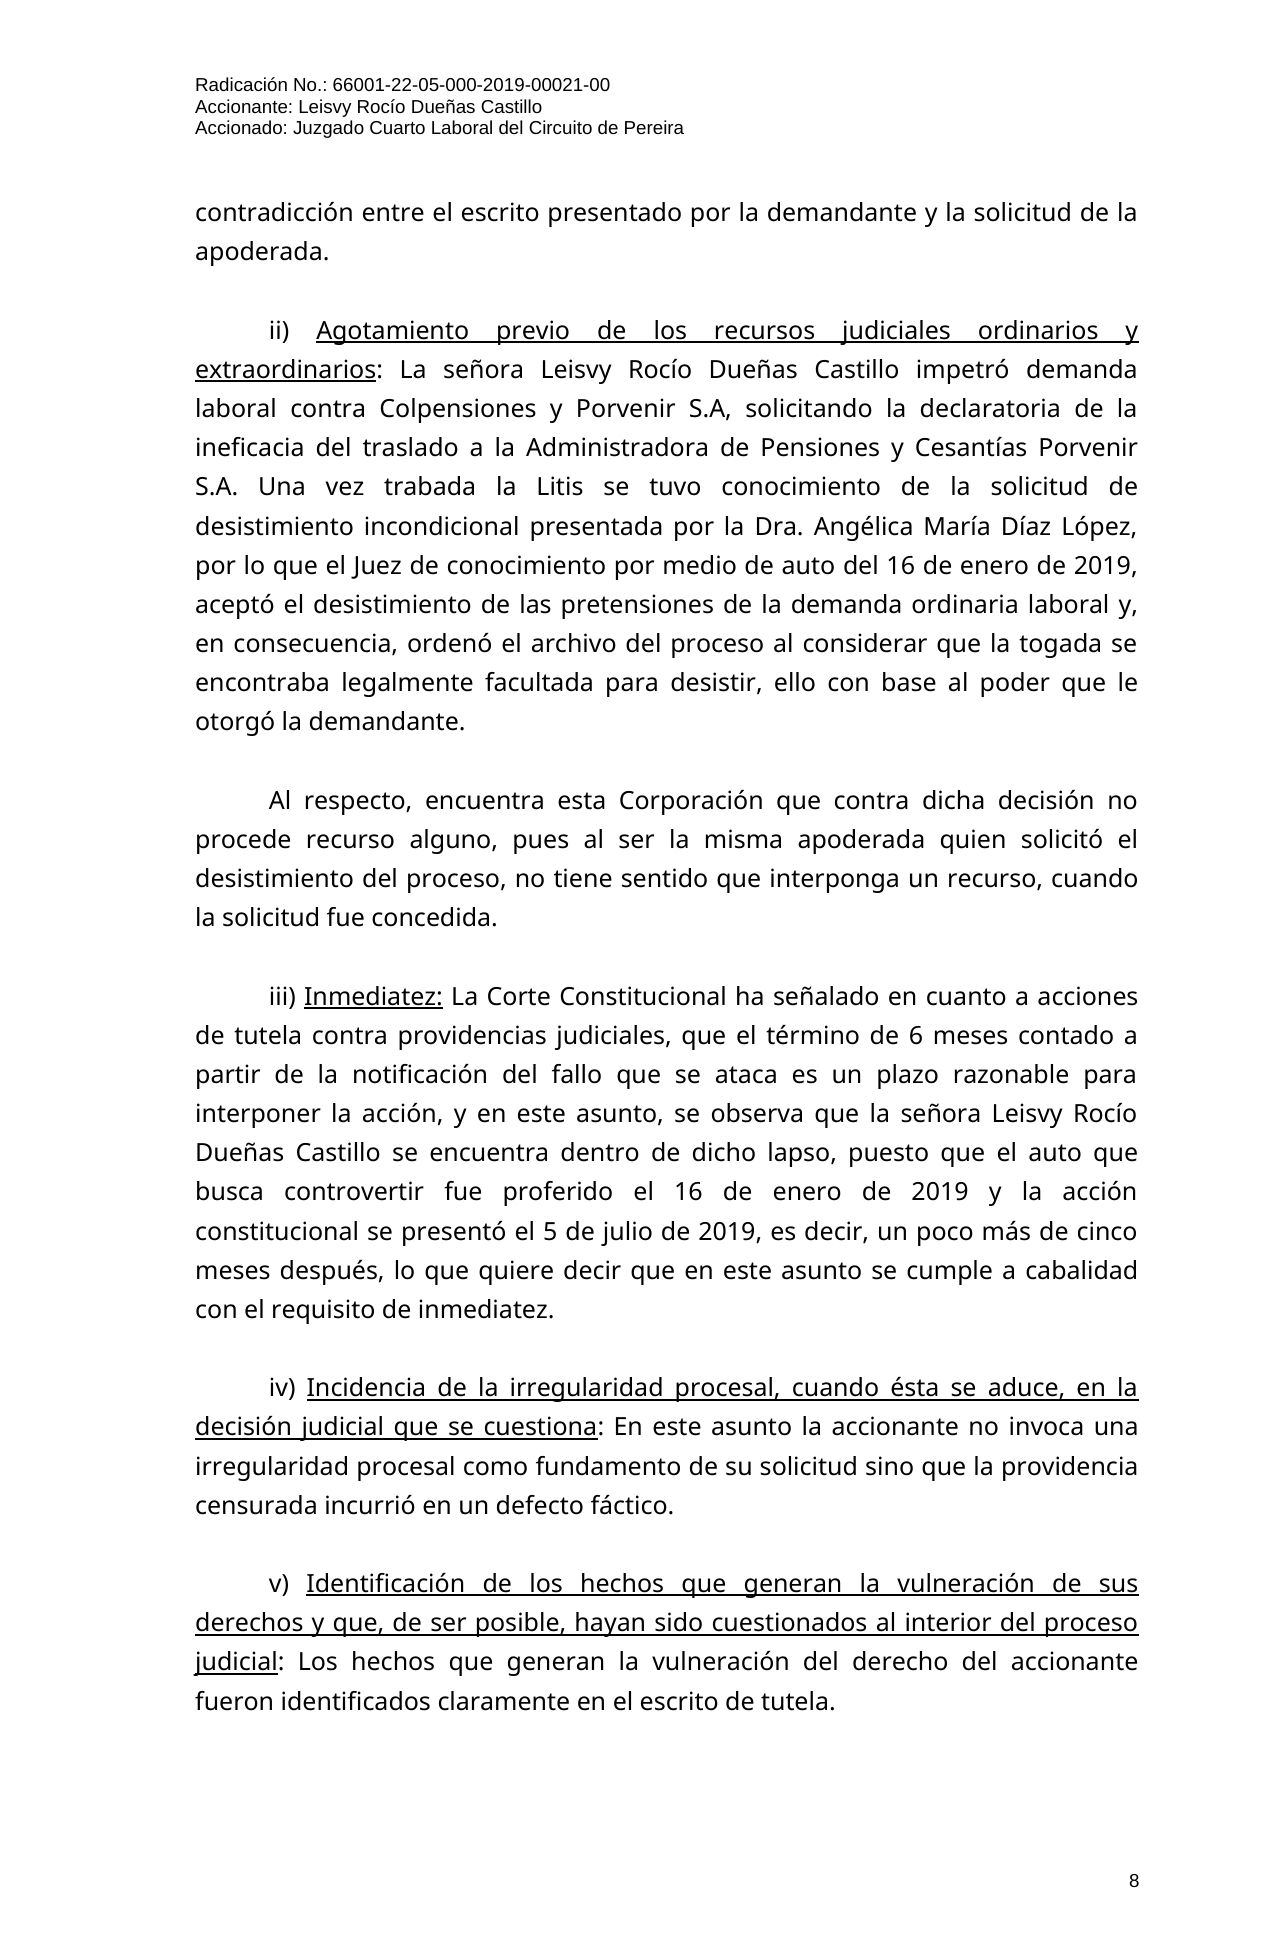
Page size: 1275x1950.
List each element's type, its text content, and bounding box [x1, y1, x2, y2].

text v) Identificación de los hechos que generan la vulneración de sus derechos y que, de ser posible, hayan sido cuestionados al interior del proceso judicial: Los hechos que generan la vulneración del derecho del accionante fueron identificados claramente en el escrito de tutela. [195, 1566, 1139, 1634]
text v) Identificación de los hechos que generan la vulneración de sus derechos y que, de ser posible, hayan sido cuestionados al interior del proceso judicial: Los hechos que generan la vulneración del derecho del accionante fueron identificados claramente en el escrito de tutela. [195, 1636, 1139, 1717]
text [195, 195, 1139, 268]
text Al respecto, encuentra esta Corporación que contra dicha decisión no procede recurso alguno, pues al ser la misma apoderada quien solicitó el desistimiento del proceso, no tiene sentido que interponga un recurso, cuando la solicitud fue concedida. [195, 782, 1139, 934]
text iv) Incidencia de la irregularidad procesal, cuando ésta se aduce, en la decisión judicial que se cuestiona: En este asunto la accionante no invoca una irregularidad procesal como fundamento de su solicitud sino que la providencia censurada incurrió en un defecto fáctico. [195, 1370, 1139, 1521]
text ii) Agotamiento previo de los recursos judiciales ordinarios y extraordinarios: La señora Leisvy Rocío Dueñas Castillo impetró demanda laboral contra Colpensiones y Porvenir S.A, solicitando la declaratoria de la ineficacia del traslado a la Administradora de Pensiones y Cesantías Porvenir S.A. Una vez trabada la Litis se tuvo conocimiento de la solicitud de desistimiento incondicional presentada por la Dra. Angélica María Díaz López, por lo que el Juez de conocimiento por medio de auto del 16 de enero de 2019, aceptó el desistimiento de las pretensiones de la demanda ordinaria laboral y, en consecuencia, ordenó el archivo del proceso al considerar que la togada se encontraba legalmente facultada para desistir, ello con base al poder que le otorgó la demandante. [195, 312, 1139, 738]
text iii) Inmediatez: La Corte Constitucional ha señalado en cuanto a acciones de tutela contra providencias judiciales, que el término de 6 meses contado a partir de la notificación del fallo que se ataca es un plazo razonable para interponer la acción, y en este asunto, se observa que la señora Leisvy Rocío Dueñas Castillo se encuentra dentro de dicho lapso, puesto que el auto que busca controvertir fue proferido el 16 de enero de 2019 y la acción constitucional se presentó el 5 de julio de 2019, es decir, un poco más de cinco meses después, lo que quiere decir que en este asunto se cumple a cabalidad con el requisito de inmediatez. [195, 978, 1139, 1326]
